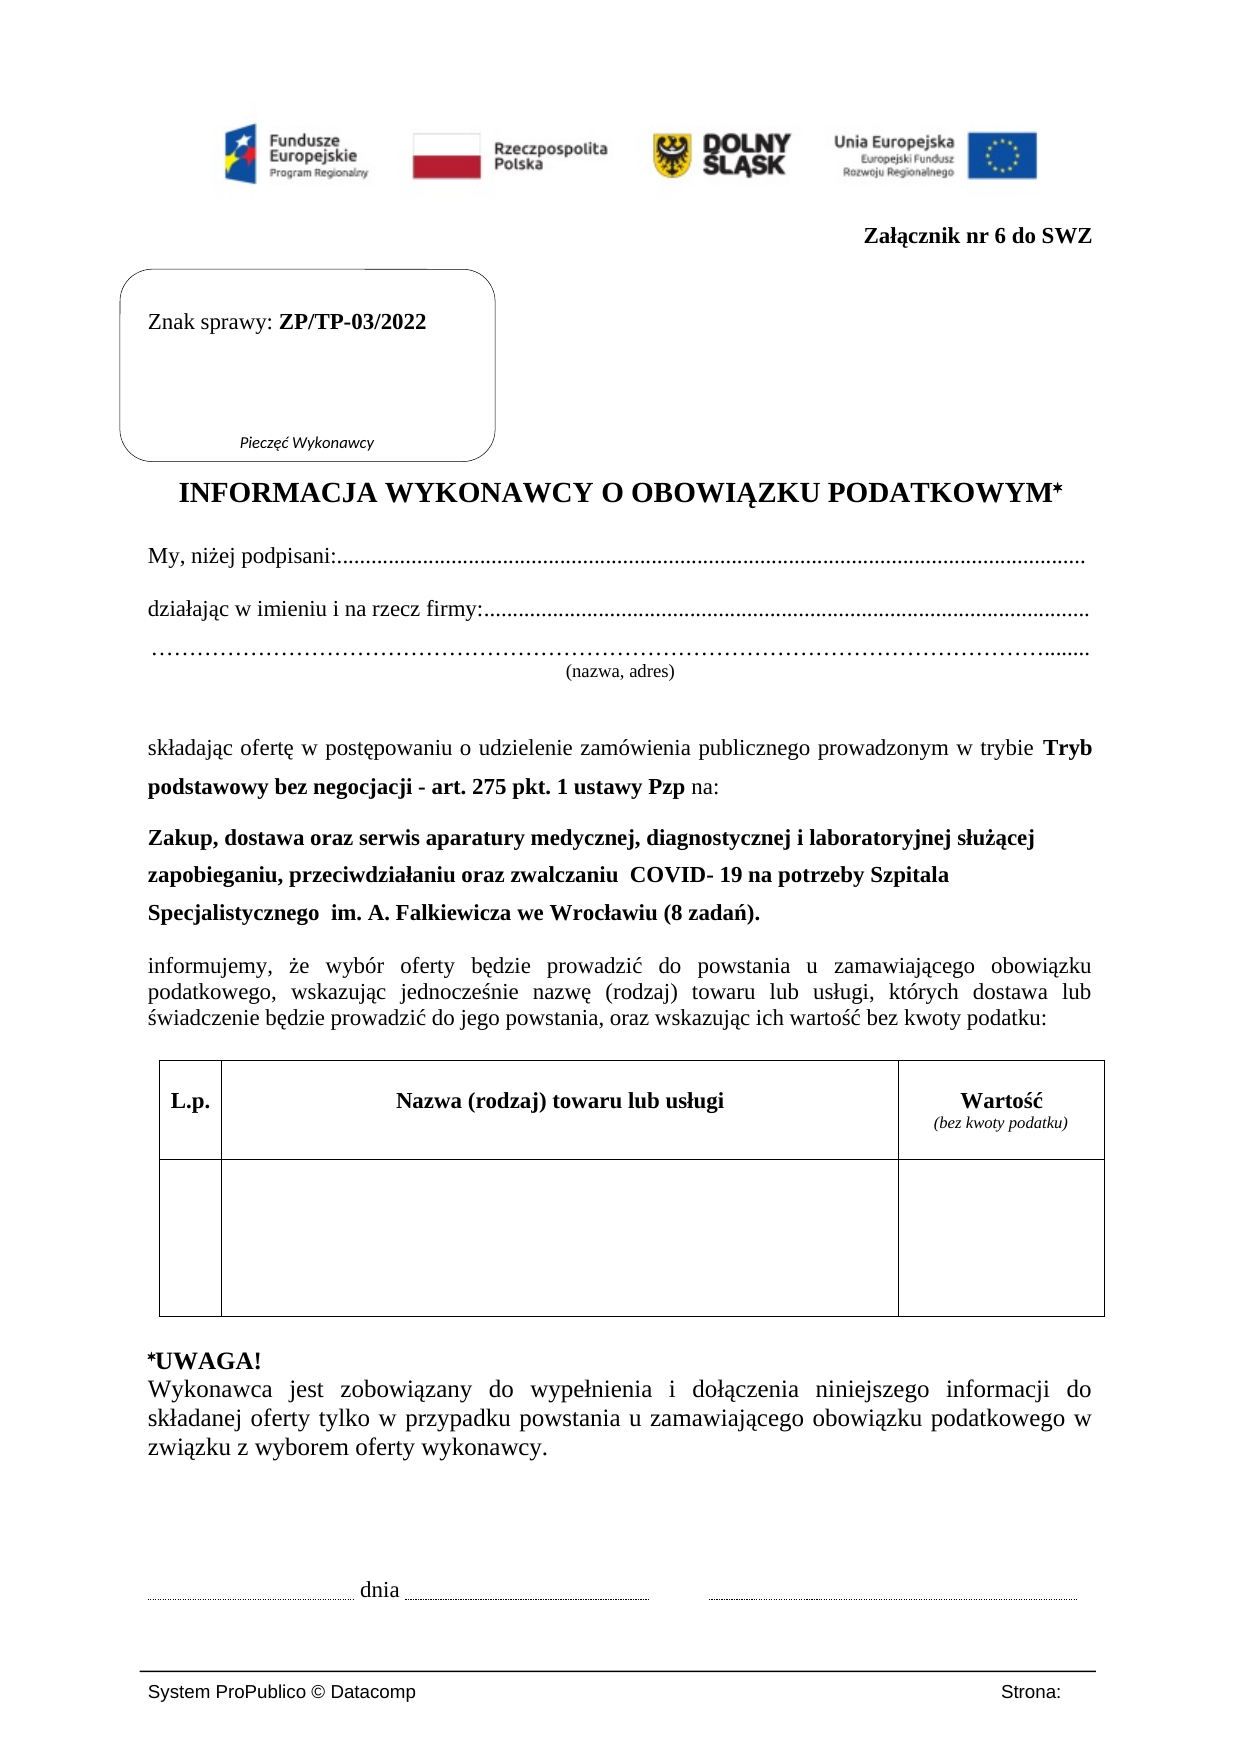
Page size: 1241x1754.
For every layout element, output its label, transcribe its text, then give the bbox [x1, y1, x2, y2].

picture [211, 102, 1105, 217]
table_header Wartość (bez kwoty podatku) [899, 1061, 1104, 1159]
text działając w imieniu i na rzecz firmy:.......................................................................................................... [148, 595, 1093, 621]
text INFORMACJA WYKONAWCY O OBOWIĄZKU PODATKOWYM [148, 475, 1093, 509]
text UWAGA! [148, 1346, 1093, 1374]
table_cell [160, 1160, 221, 1316]
text ………………………………………………………………………………………………………........ (nazwa, adres) [148, 634, 1093, 682]
table_header L.p. [160, 1061, 221, 1159]
text składając ofertę w postępowaniu o udzielenie zamówienia publicznego prowadzonym w trybie Tryb podstawowy bez negocjacji - art. 275 pkt. 1 ustawy Pzp na: [148, 734, 1093, 800]
text Znak sprawy: ZP/TP-03/2022 [148, 308, 1093, 334]
text dnia [148, 1576, 1093, 1602]
text informujemy, że wybór oferty będzie prowadzić do powstania u zamawiającego obowiązku podatkowego, wskazując jednocześnie nazwę (rodzaj) towaru lub usługi, których dostawa lub świadczenie będzie prowadzić do jego powstania, oraz wskazując ich wartość bez kwoty podatku: [148, 952, 1093, 1031]
subtitle Załącznik nr 6 do SWZ [207, 222, 1093, 248]
text My, niżej podpisani:................................................................................................................................... [148, 542, 1093, 569]
text Zakup, dostawa oraz serwis aparatury medycznej, diagnostycznej i laboratoryjnej służącej zapobieganiu, przeciwdziałaniu oraz zwalczaniu COVID- 19 na potrzeby Szpitala Specjalistycznego im. A. Falkiewicza we Wrocławiu (8 zadań). [148, 813, 1093, 925]
text Wykonawca jest zobowiązany do wypełnienia i dołączenia niniejszego informacji do składanej oferty tylko w przypadku powstania u zamawiającego obowiązku podatkowego w związku z wyborem oferty wykonawcy. [148, 1374, 1093, 1461]
table_header Nazwa (rodzaj) towaru lub usługi [222, 1061, 898, 1159]
table_cell [899, 1160, 1104, 1316]
table_cell [222, 1160, 898, 1316]
